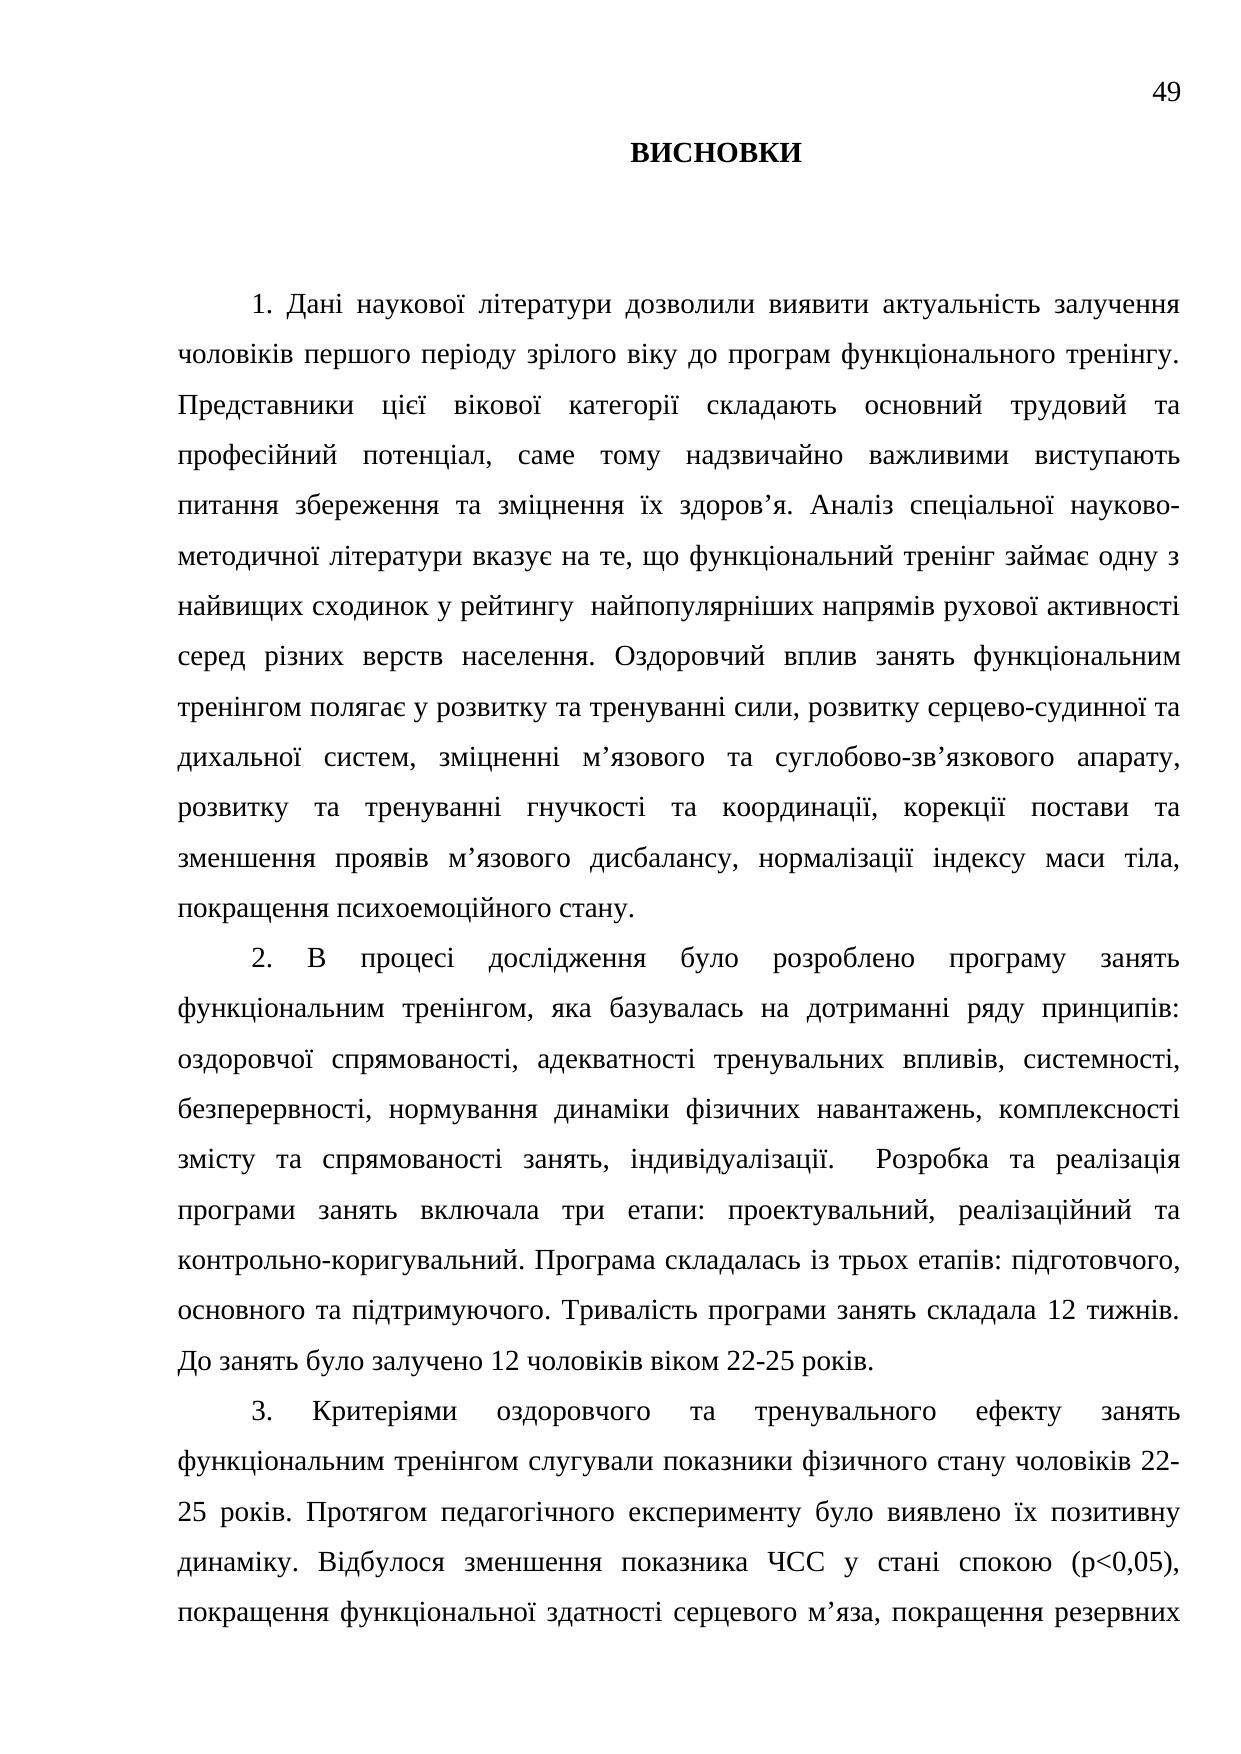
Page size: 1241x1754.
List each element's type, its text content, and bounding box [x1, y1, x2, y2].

text ВИСНОВКИ [177, 135, 1181, 169]
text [177, 1393, 1181, 1628]
text 1. Дані наукової літератури дозволили виявити актуальність залучення чоловіків першого періоду зрілого віку до програм функціонального тренінгу. Представники цієї вікової категорії складають основний трудовий та професійний потенціал, саме тому надзвичайно важливими виступають питання збереження та зміцнення їх здоров’я. Аналіз спеціальної науково-методичної літератури вказує на те, що функціональний тренінг займає одну з найвищих сходинок у рейтингу найпопулярніших напрямів рухової активності серед різних верств населення. Оздоровчий вплив занять функціональним тренінгом полягає у розвитку та тренуванні сили, розвитку серцево-судинної та дихальної систем, зміцненні м’язового та суглобово-зв’язкового апарату, розвитку та тренуванні гнучкості та координації, корекції постави та зменшення проявів м’язового дисбалансу, нормалізації індексу маси тіла, покращення психоемоційного стану. [177, 286, 1181, 923]
text 2. В процесі дослідження було розроблено програму занять функціональним тренінгом, яка базувалась на дотриманні ряду принципів: оздоровчої спрямованості, адекватності тренувальних впливів, системності, безперервності, нормування динаміки фізичних навантажень, комплексності змісту та спрямованості занять, індивідуалізації. Розробка та реалізація програми занять включала три етапи: проектувальний, реалізаційний та контрольно-коригувальний. Програма складалась із трьох етапів: підготовчого, основного та підтримуючого. Тривалість програми занять складала 12 тижнів. До занять було залучено 12 чоловіків віком 22-25 років. [177, 940, 1181, 1376]
